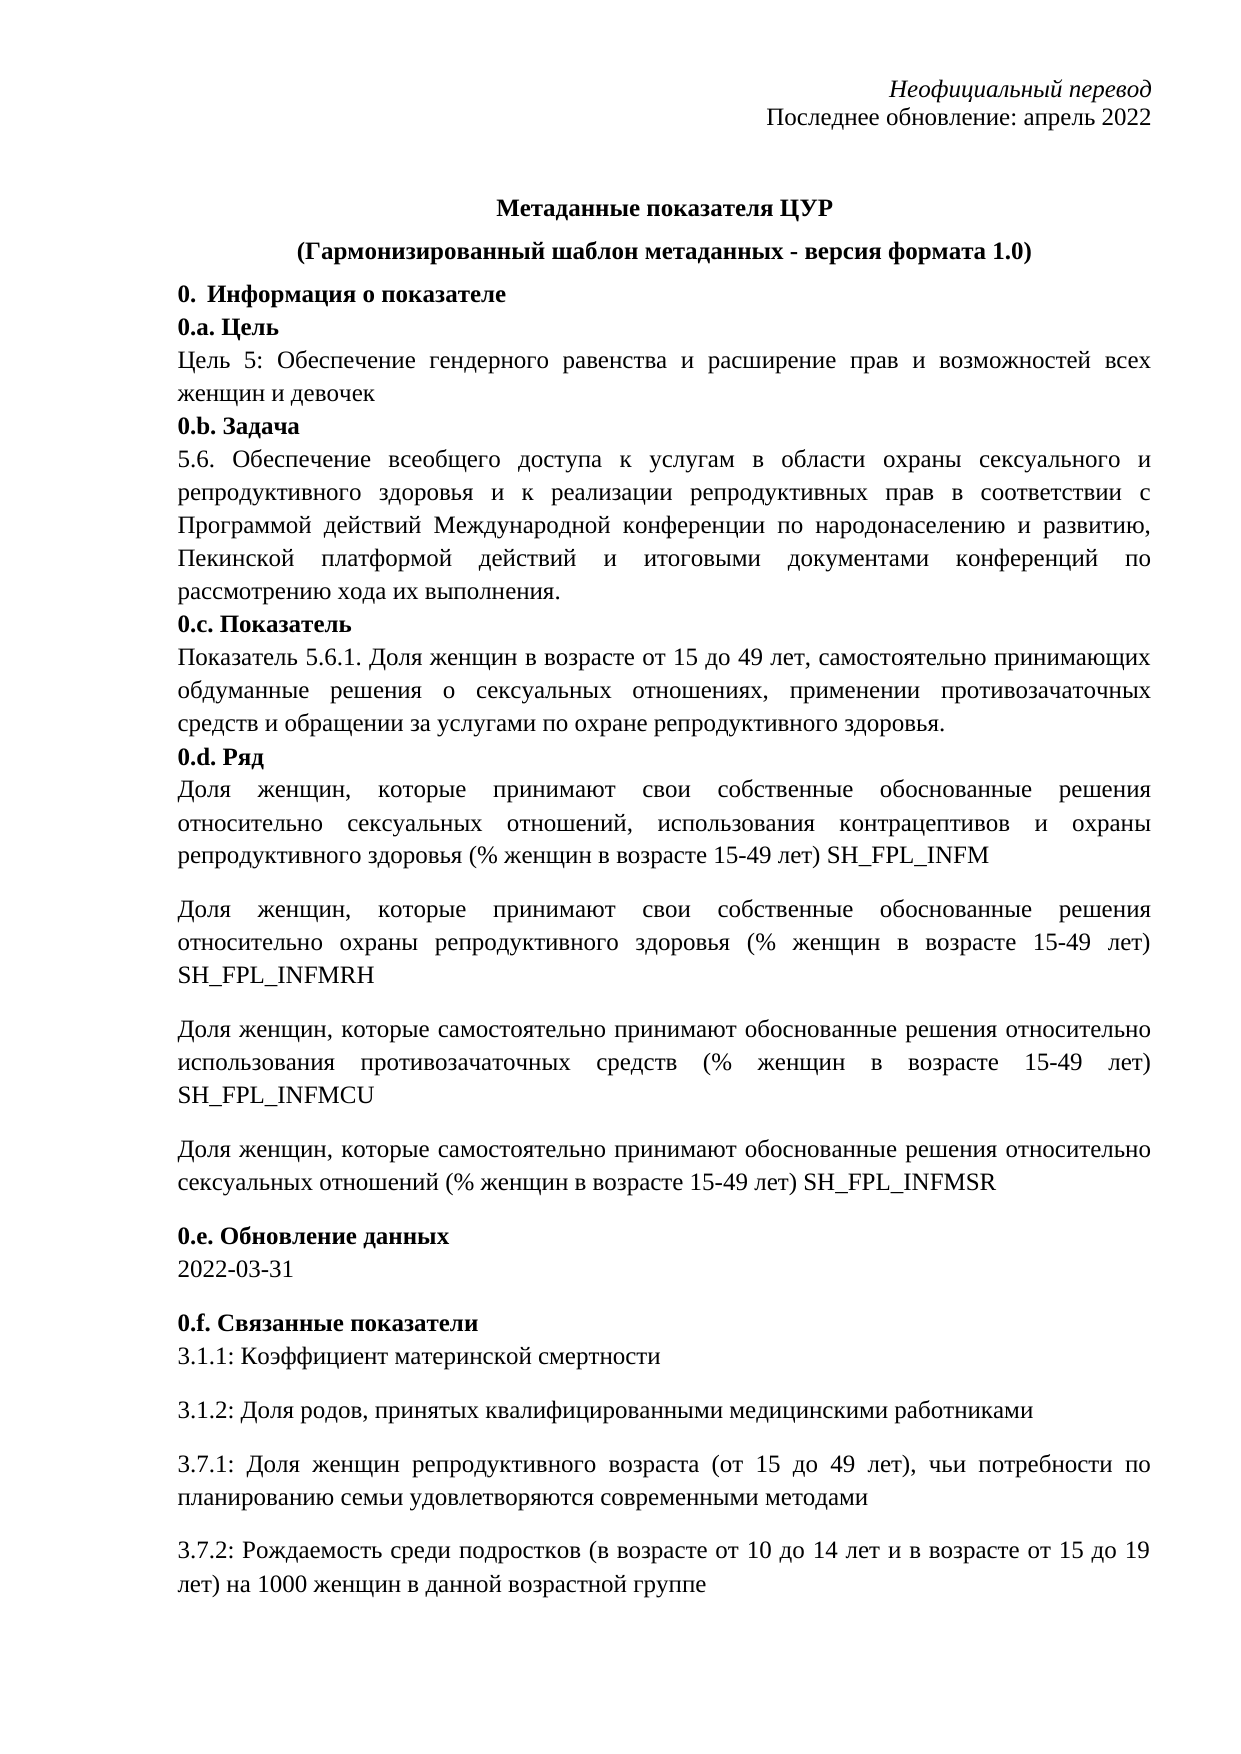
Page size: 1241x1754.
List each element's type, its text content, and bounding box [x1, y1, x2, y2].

text Доля женщин, которые принимают свои собственные обоснованные решения относительно сексуальных отношений, использования контрацептивов и охраны репродуктивного здоровья (% женщин в возрасте 15-49 лет) SH_FPL_INFM [177, 774, 1152, 869]
list Информация о показателе [177, 279, 1152, 308]
text Доля женщин, которые самостоятельно принимают обоснованные решения относительно сексуальных отношений (% женщин в возрасте 15-49 лет) SH_FPL_INFMSR [177, 1134, 1152, 1196]
text 3.7.2: Рождаемость среди подростков (в возрасте от 10 до 14 лет и в возрасте от 15 до 19 лет) на 1000 женщин в данной возрастной группе [177, 1536, 1152, 1597]
text (Гармонизированный шаблон метаданных - версия формата 1.0) [177, 236, 1152, 265]
text Показатель 5.6.1. Доля женщин в возрасте от 15 до 49 лет, самостоятельно принимающих обдуманные решения о сексуальных отношениях, применении противозачаточных средств и обращении за услугами по охране репродуктивного здоровья. [177, 642, 1152, 737]
text Цель 5: Обеспечение гендерного равенства и расширение прав и возможностей всех женщин и девочек [177, 345, 1152, 407]
text 0.f. Связанные показатели [177, 1308, 1152, 1337]
text Метаданные показателя ЦУР [177, 193, 1152, 222]
text Доля женщин, которые принимают свои собственные обоснованные решения относительно охраны репродуктивного здоровья (% женщин в возрасте 15-49 лет) SH_FPL_INFMRH [177, 894, 1152, 989]
text 0.e. Обновление данных [177, 1221, 1152, 1250]
text 3.7.1: Доля женщин репродуктивного возраста (от 15 до 49 лет), чьи потребности по планированию семьи удовлетворяются современными методами [177, 1449, 1152, 1511]
text 3.1.1: Коэффициент материнской смертности [177, 1341, 1152, 1370]
text 2022-03-31 [177, 1254, 1152, 1283]
text 5.6. Обеспечение всеобщего доступа к услугам в области охраны сексуального и репродуктивного здоровья и к реализации репродуктивных прав в соответствии с Программой действий Международной конференции по народонаселению и развитию, Пекинской платформой действий и итоговыми документами конференций по рассмотрению хода их выполнения. [177, 444, 1152, 605]
text 0.с. Показатель [177, 609, 1152, 638]
text 0.b. Задача [177, 411, 1152, 440]
text Доля женщин, которые самостоятельно принимают обоснованные решения относительно использования противозачаточных средств (% женщин в возрасте 15-49 лет) SH_FPL_INFMCU [177, 1014, 1152, 1109]
text 0.a. Цель [177, 312, 1152, 341]
text 0.d. Ряд [177, 742, 1152, 770]
text 3.1.2: Доля родов, принятых квалифицированными медицинскими работниками [177, 1395, 1152, 1424]
